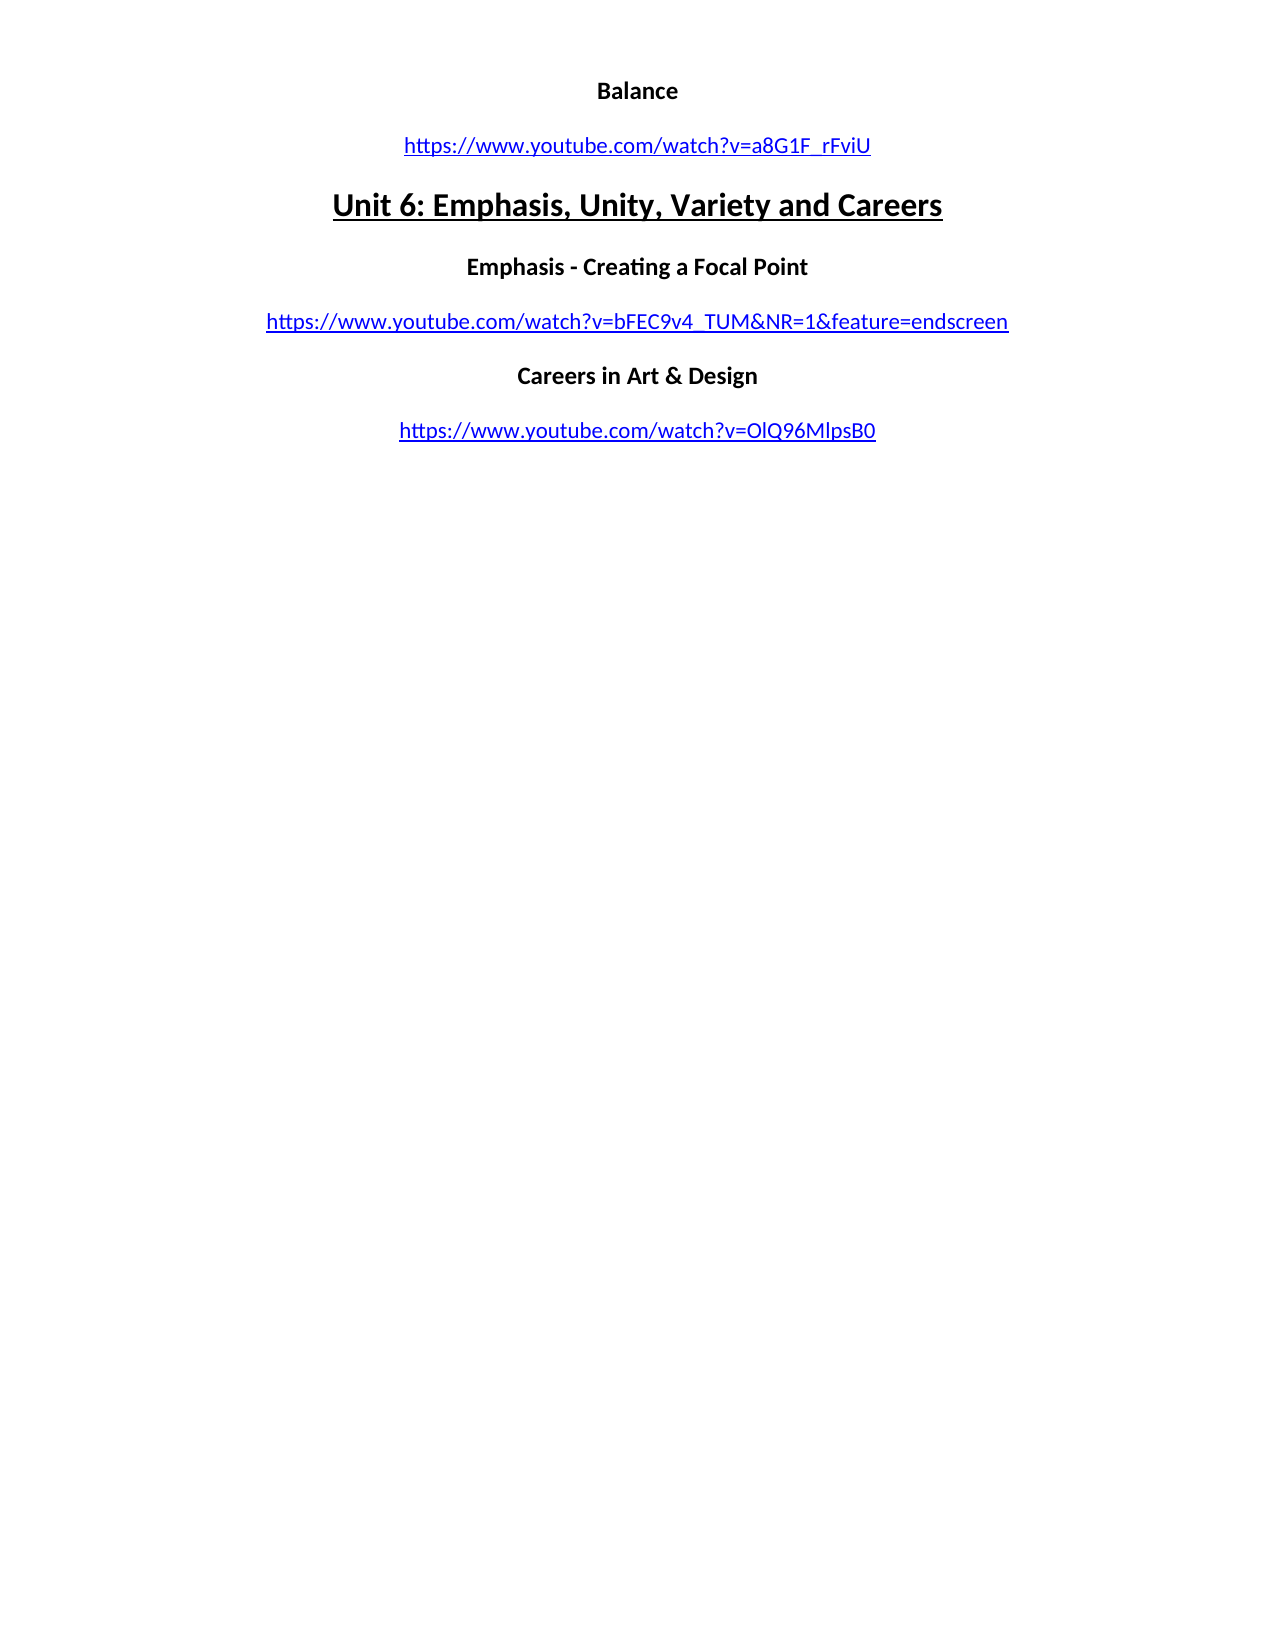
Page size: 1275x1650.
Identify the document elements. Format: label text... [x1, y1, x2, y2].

text https://www.youtube.com/watch?v=a8G1F_rFviU [75, 131, 1200, 159]
text https://www.youtube.com/watch?v=OlQ96MlpsB0 [75, 416, 1200, 444]
text Careers in Art & Design [75, 360, 1200, 391]
text Balance [75, 75, 1200, 106]
text Unit 6: Emphasis, Unity, Variety and Careers [75, 184, 1200, 224]
text Emphasis - Creating a Focal Point [75, 251, 1200, 282]
text https://www.youtube.com/watch?v=bFEC9v4_TUM&NR=1&feature=endscreen [75, 307, 1200, 335]
